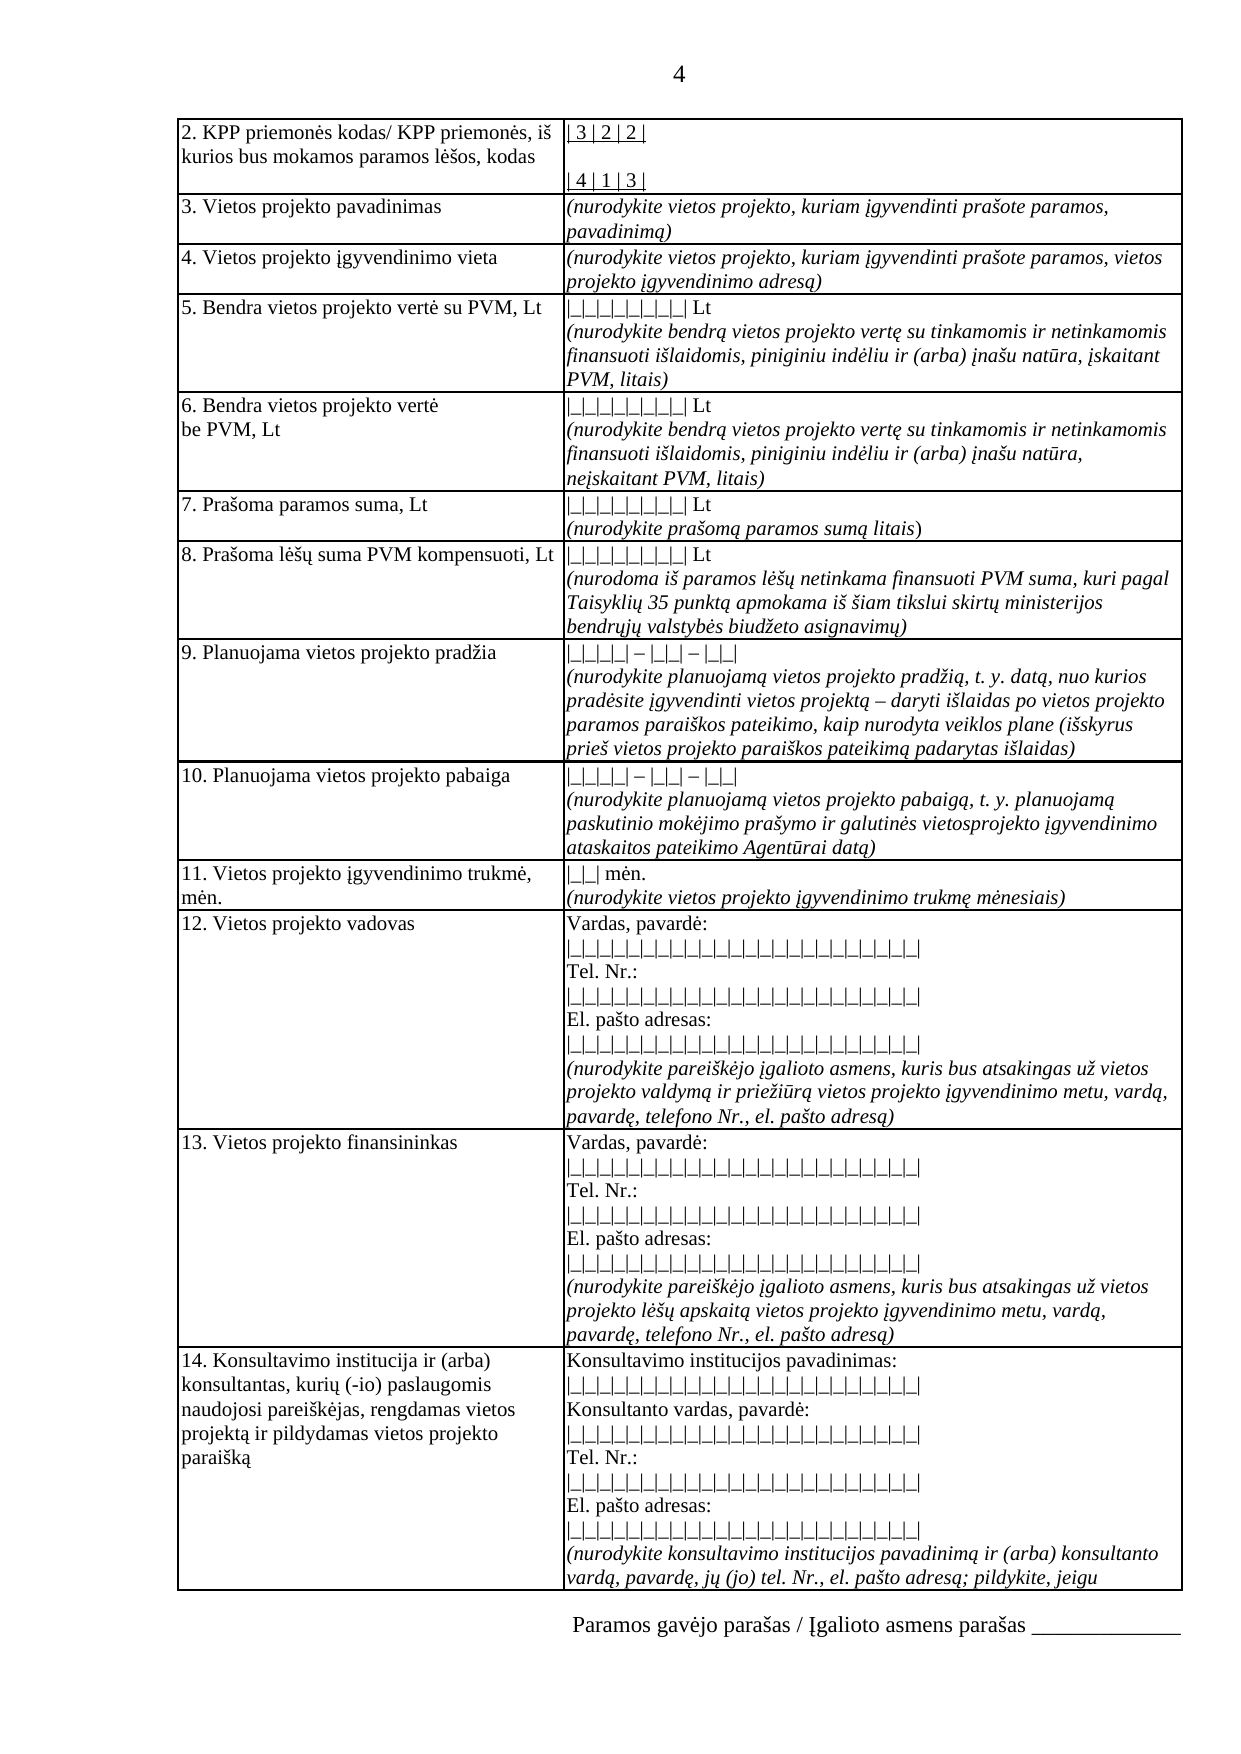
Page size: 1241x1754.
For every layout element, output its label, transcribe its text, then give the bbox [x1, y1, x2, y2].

table_cell 12. Vietos projekto vadovas [179, 911, 563, 1128]
table_cell 6. Bendra vietos projekto vertė be PVM, Lt [179, 393, 563, 489]
table_cell |_|_|_|_| – |_|_| – |_|_| (nurodykite planuojamą vietos projekto pradžią, t. y. datą, nuo kurios pradėsite įgyvendinti vietos projektą – daryti išlaidas po vietos projekto paramos paraiškos pateikimo, kaip nurodyta veiklos plane (išskyrus prieš vietos projekto paraiškos pateikimą padarytas išlaidas) [565, 640, 1181, 760]
table_cell |_|_|_|_|_|_|_|_| Lt (nurodykite bendrą vietos projekto vertę su tinkamomis ir netinkamomis finansuoti išlaidomis, piniginiu indėliu ir (arba) įnašu natūra, įskaitant PVM, litais) [565, 295, 1181, 391]
table_cell 2. KPP priemonės kodas/ KPP priemonės, iš kurios bus mokamos paramos lėšos, kodas [179, 120, 563, 192]
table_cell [179, 1348, 563, 1589]
table_cell |_|_|_|_|_|_|_|_| Lt (nurodykite prašomą paramos sumą litais) [565, 492, 1181, 540]
table_cell |_|_|_|_| – |_|_| – |_|_| (nurodykite planuojamą vietos projekto pabaigą, t. y. planuojamą paskutinio mokėjimo prašymo ir galutinės vietosprojekto įgyvendinimo ataskaitos pateikimo Agentūrai datą) [565, 763, 1181, 859]
table_cell 13. Vietos projekto finansininkas [179, 1130, 563, 1346]
table_cell 7. Prašoma paramos suma, Lt [179, 492, 563, 540]
table_cell |_|_|_|_|_|_|_|_| Lt (nurodykite bendrą vietos projekto vertę su tinkamomis ir netinkamomis finansuoti išlaidomis, piniginiu indėliu ir (arba) įnašu natūra, neįskaitant PVM, litais) [565, 393, 1181, 489]
table_cell | 3 | 2 | 2 | | 4 | 1 | 3 | [565, 120, 1181, 192]
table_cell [565, 1348, 1181, 1589]
table_cell |_|_| mėn. (nurodykite vietos projekto įgyvendinimo trukmę mėnesiais) [565, 861, 1181, 909]
table_cell (nurodykite vietos projekto, kuriam įgyvendinti prašote paramos, pavadinimą) [565, 195, 1181, 243]
table_cell 9. Planuojama vietos projekto pradžia [179, 640, 563, 760]
table_cell 8. Prašoma lėšų suma PVM kompensuoti, Lt [179, 542, 563, 638]
table_cell 10. Planuojama vietos projekto pabaiga [179, 763, 563, 859]
table_cell 3. Vietos projekto pavadinimas [179, 195, 563, 243]
table_cell |_|_|_|_|_|_|_|_| Lt (nurodoma iš paramos lėšų netinkama finansuoti PVM suma, kuri pagal Taisyklių 35 punktą apmokama iš šiam tikslui skirtų ministerijos bendrųjų valstybės biudžeto asignavimų) [565, 542, 1181, 638]
table_cell Vardas, pavardė: |_|_|_|_|_|_|_|_|_|_|_|_|_|_|_|_|_|_|_|_|_|_|_|_| Tel. Nr.: |_|_|_|_|_|_|_|_|_|_|_|_|_|_|_|_|_|_|_|_|_|_|_|_| El. pašto adresas: |_|_|_|_|_|_|_|_|_|_|_|_|_|_|_|_|_|_|_|_|_|_|_|_| (nurodykite pareiškėjo įgalioto asmens, kuris bus atsakingas už vietos projekto valdymą ir priežiūrą vietos projekto įgyvendinimo metu, vardą, pavardę, telefono Nr., el. pašto adresą) [565, 911, 1181, 1128]
table_cell 4. Vietos projekto įgyvendinimo vieta [179, 245, 563, 293]
table_cell (nurodykite vietos projekto, kuriam įgyvendinti prašote paramos, vietos projekto įgyvendinimo adresą) [565, 245, 1181, 293]
table_cell 11. Vietos projekto įgyvendinimo trukmė, mėn. [179, 861, 563, 909]
table_cell 5. Bendra vietos projekto vertė su PVM, Lt [179, 295, 563, 391]
table_cell Vardas, pavardė: |_|_|_|_|_|_|_|_|_|_|_|_|_|_|_|_|_|_|_|_|_|_|_|_| Tel. Nr.: |_|_|_|_|_|_|_|_|_|_|_|_|_|_|_|_|_|_|_|_|_|_|_|_| El. pašto adresas: |_|_|_|_|_|_|_|_|_|_|_|_|_|_|_|_|_|_|_|_|_|_|_|_| (nurodykite pareiškėjo įgalioto asmens, kuris bus atsakingas už vietos projekto lėšų apskaitą vietos projekto įgyvendinimo metu, vardą, pavardę, telefono Nr., el. pašto adresą) [565, 1130, 1181, 1346]
